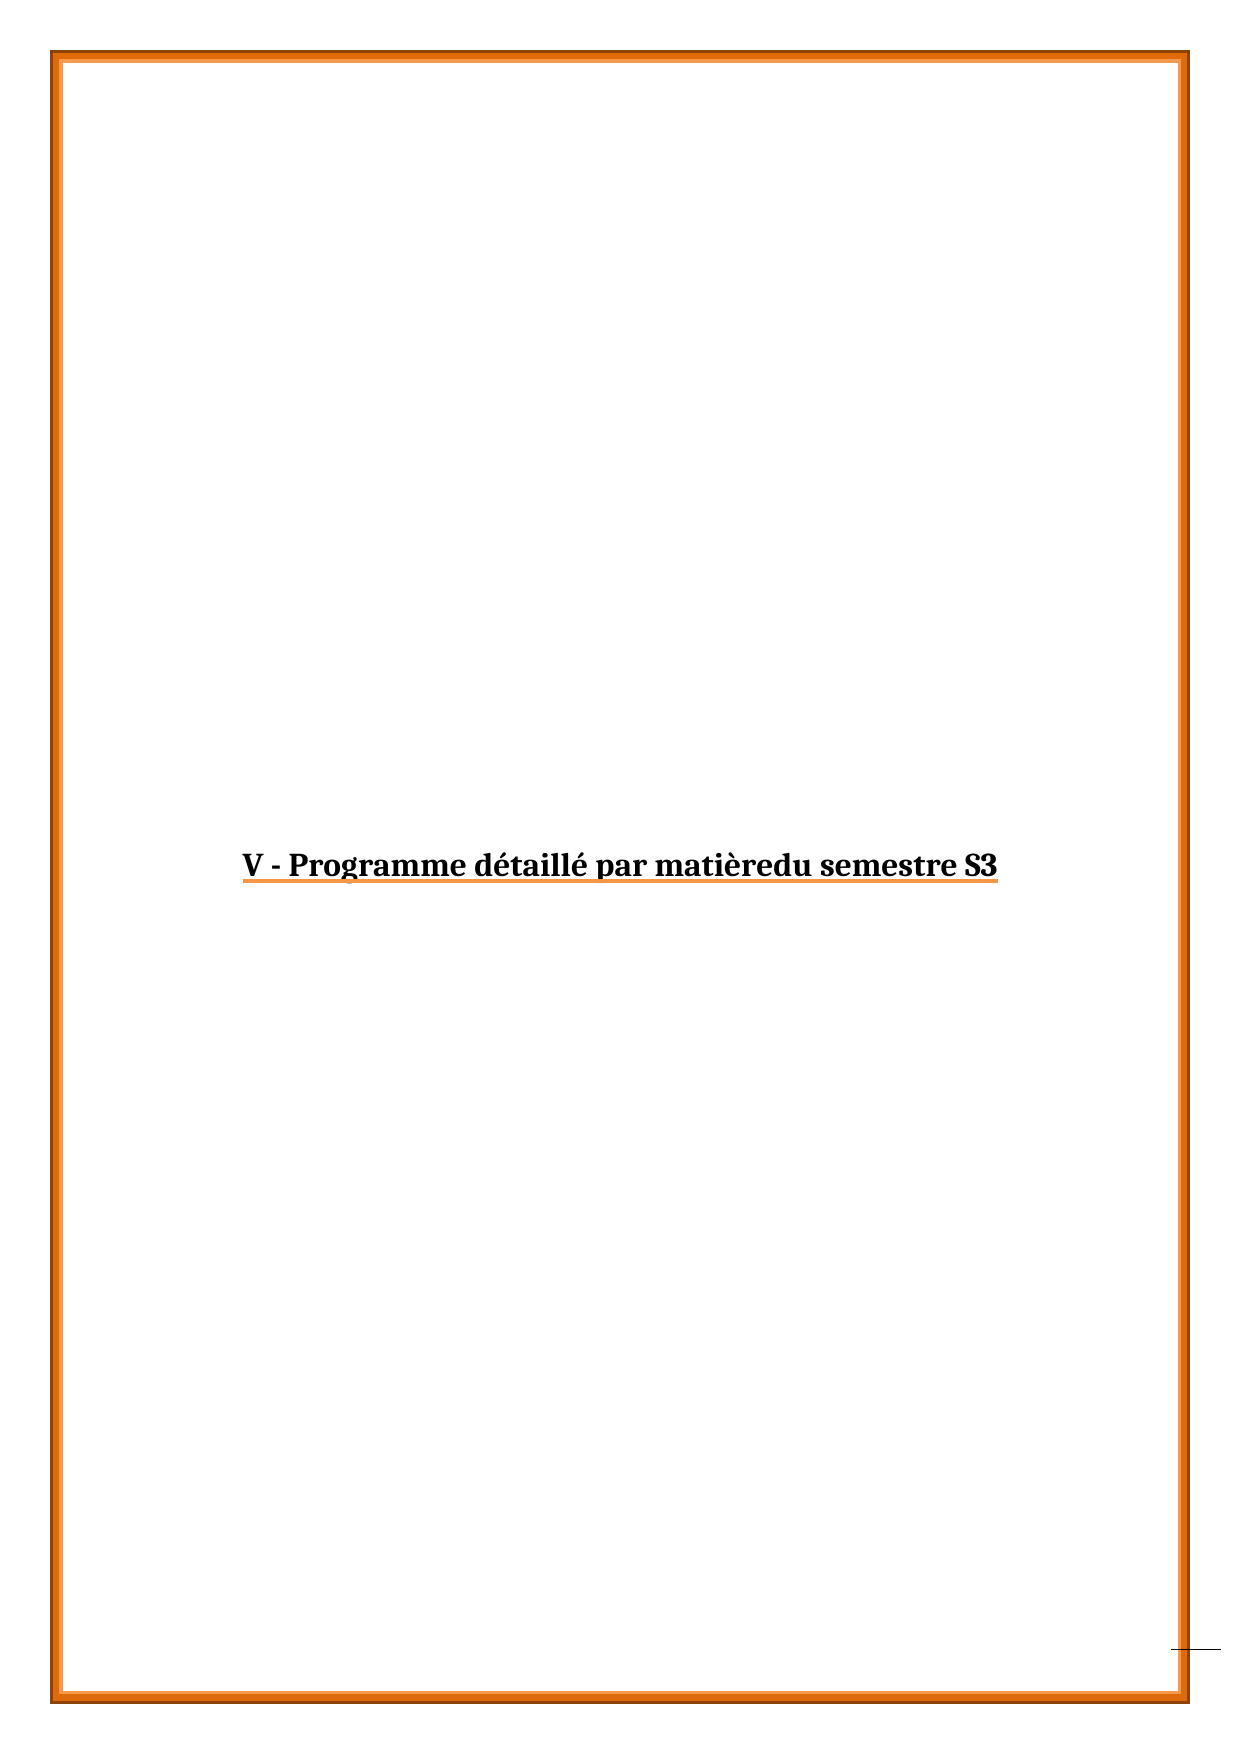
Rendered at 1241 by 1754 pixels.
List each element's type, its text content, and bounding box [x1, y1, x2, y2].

text V - Programme détaillé par matièredu semestre S3 [118, 846, 1122, 885]
